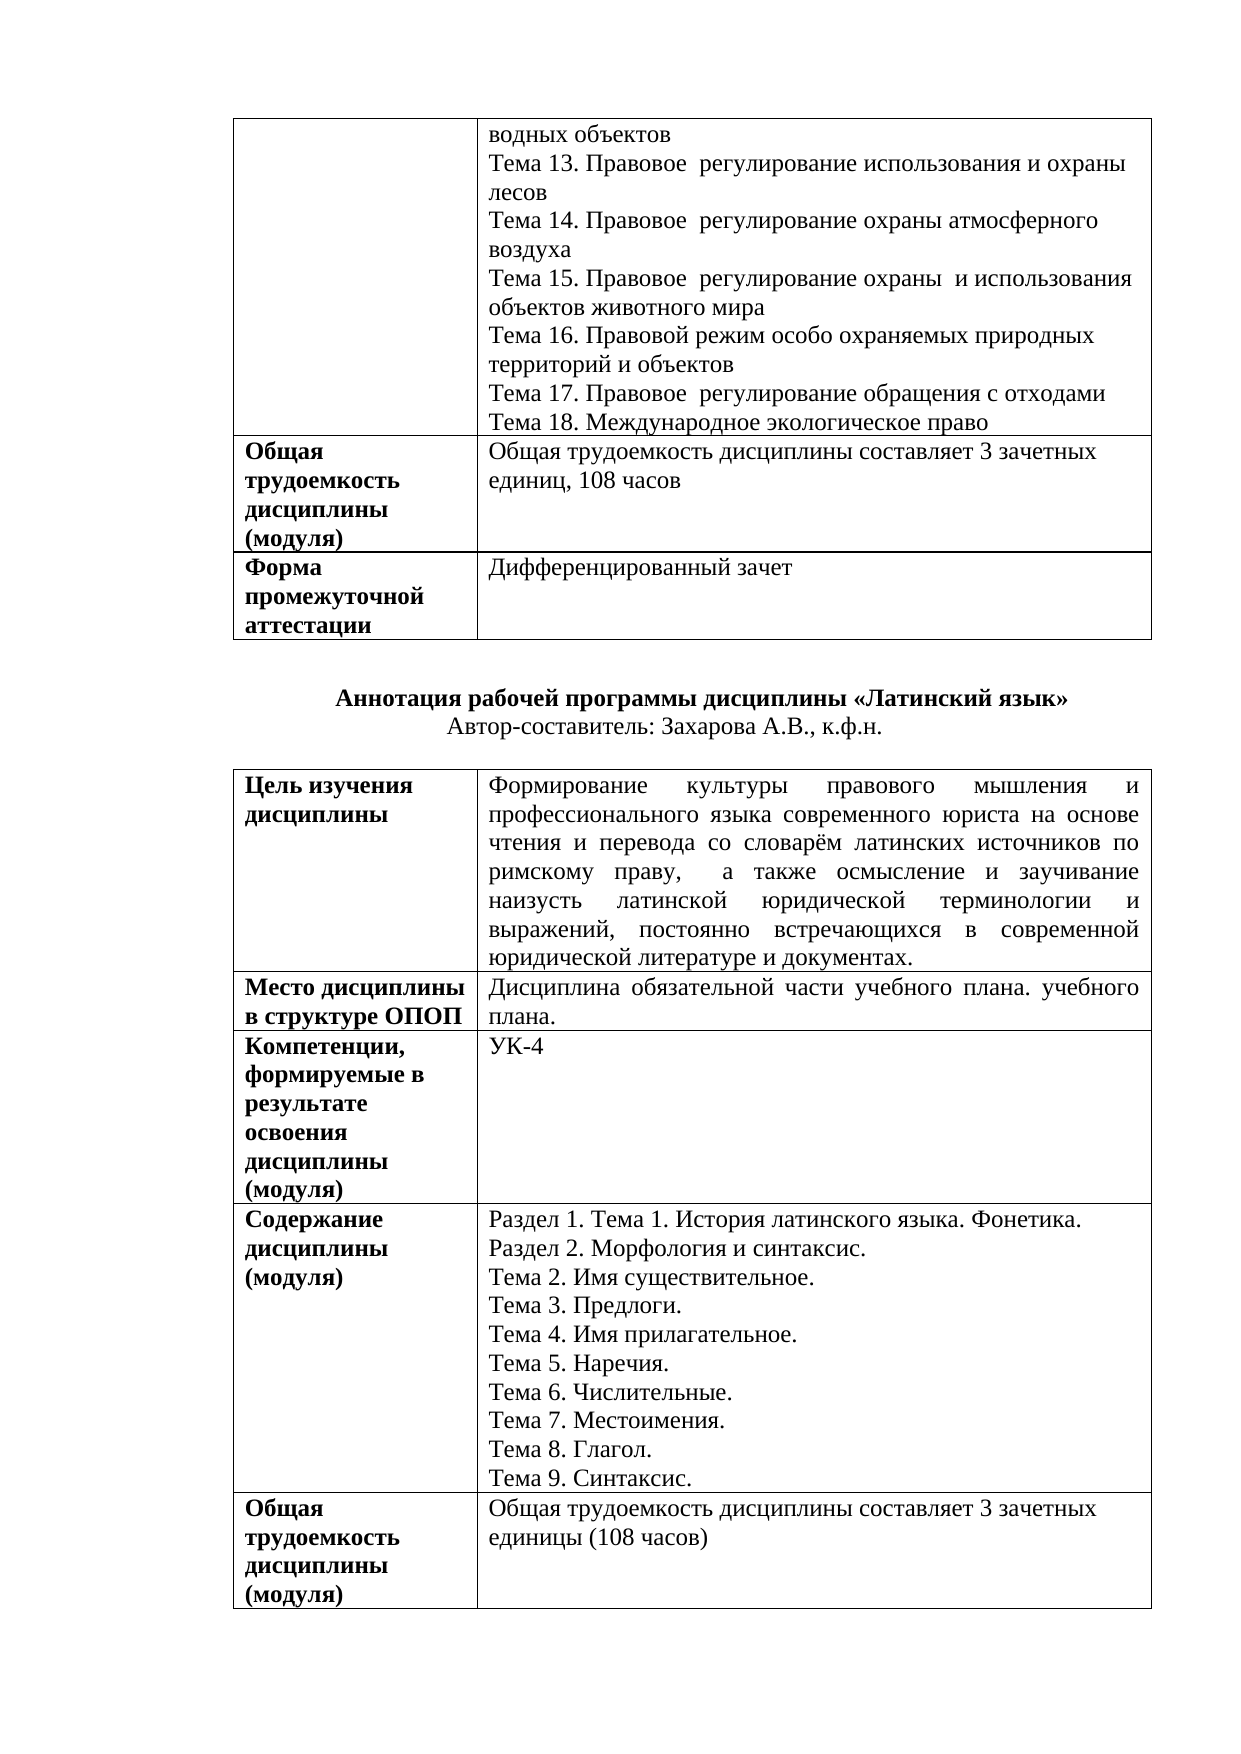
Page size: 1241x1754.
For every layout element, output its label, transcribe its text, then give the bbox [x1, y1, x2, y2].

table_cell Общая трудоемкость дисциплины (модуля) [234, 1493, 477, 1608]
table_cell Общая трудоемкость дисциплины составляет 3 зачетных единиц, 108 часов [478, 436, 1151, 551]
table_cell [234, 119, 477, 435]
table_cell Форма промежуточной аттестации [234, 553, 477, 639]
table_header Формирование культуры правового мышления и профессионального языка современного юриста на основе чтения и перевода со словарём латинских источников по римскому праву, а также осмысление и заучивание наизусть латинской юридической терминологии и выражений, постоянно встречающихся в современной юридической литературе и документах. [478, 770, 1151, 971]
table_cell Раздел 1. Тема 1. История латинского языка. Фонетика. Раздел 2. Морфология и синтаксис. Тема 2. Имя существительное. Тема 3. Предлоги. Тема 4. Имя прилагательное. Тема 5. Наречия. Тема 6. Числительные. Тема 7. Местоимения. Тема 8. Глагол. Тема 9. Синтаксис. [478, 1204, 1151, 1492]
table_cell Компетенции, формируемые в результате освоения дисциплины (модуля) [234, 1031, 477, 1203]
text Аннотация рабочей программы дисциплины «Латинский язык» [177, 683, 1152, 711]
table_cell Дисциплина обязательной части учебного плана. учебного плана. [478, 972, 1151, 1030]
table_cell Место дисциплины в структуре ОПОП [234, 972, 477, 1030]
table_cell Дифференцированный зачет [478, 553, 1151, 639]
table_header Цель изучения дисциплины [234, 770, 477, 971]
table_cell Содержание дисциплины (модуля) [234, 1204, 477, 1492]
table_cell Общая трудоемкость дисциплины составляет 3 зачетных единицы (108 часов) [478, 1493, 1151, 1608]
table_cell УК-4 [478, 1031, 1151, 1203]
table_cell Общая трудоемкость дисциплины (модуля) [234, 436, 477, 551]
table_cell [478, 119, 1151, 435]
text Автор-составитель: Захарова А.В., к.ф.н. [177, 711, 1152, 740]
